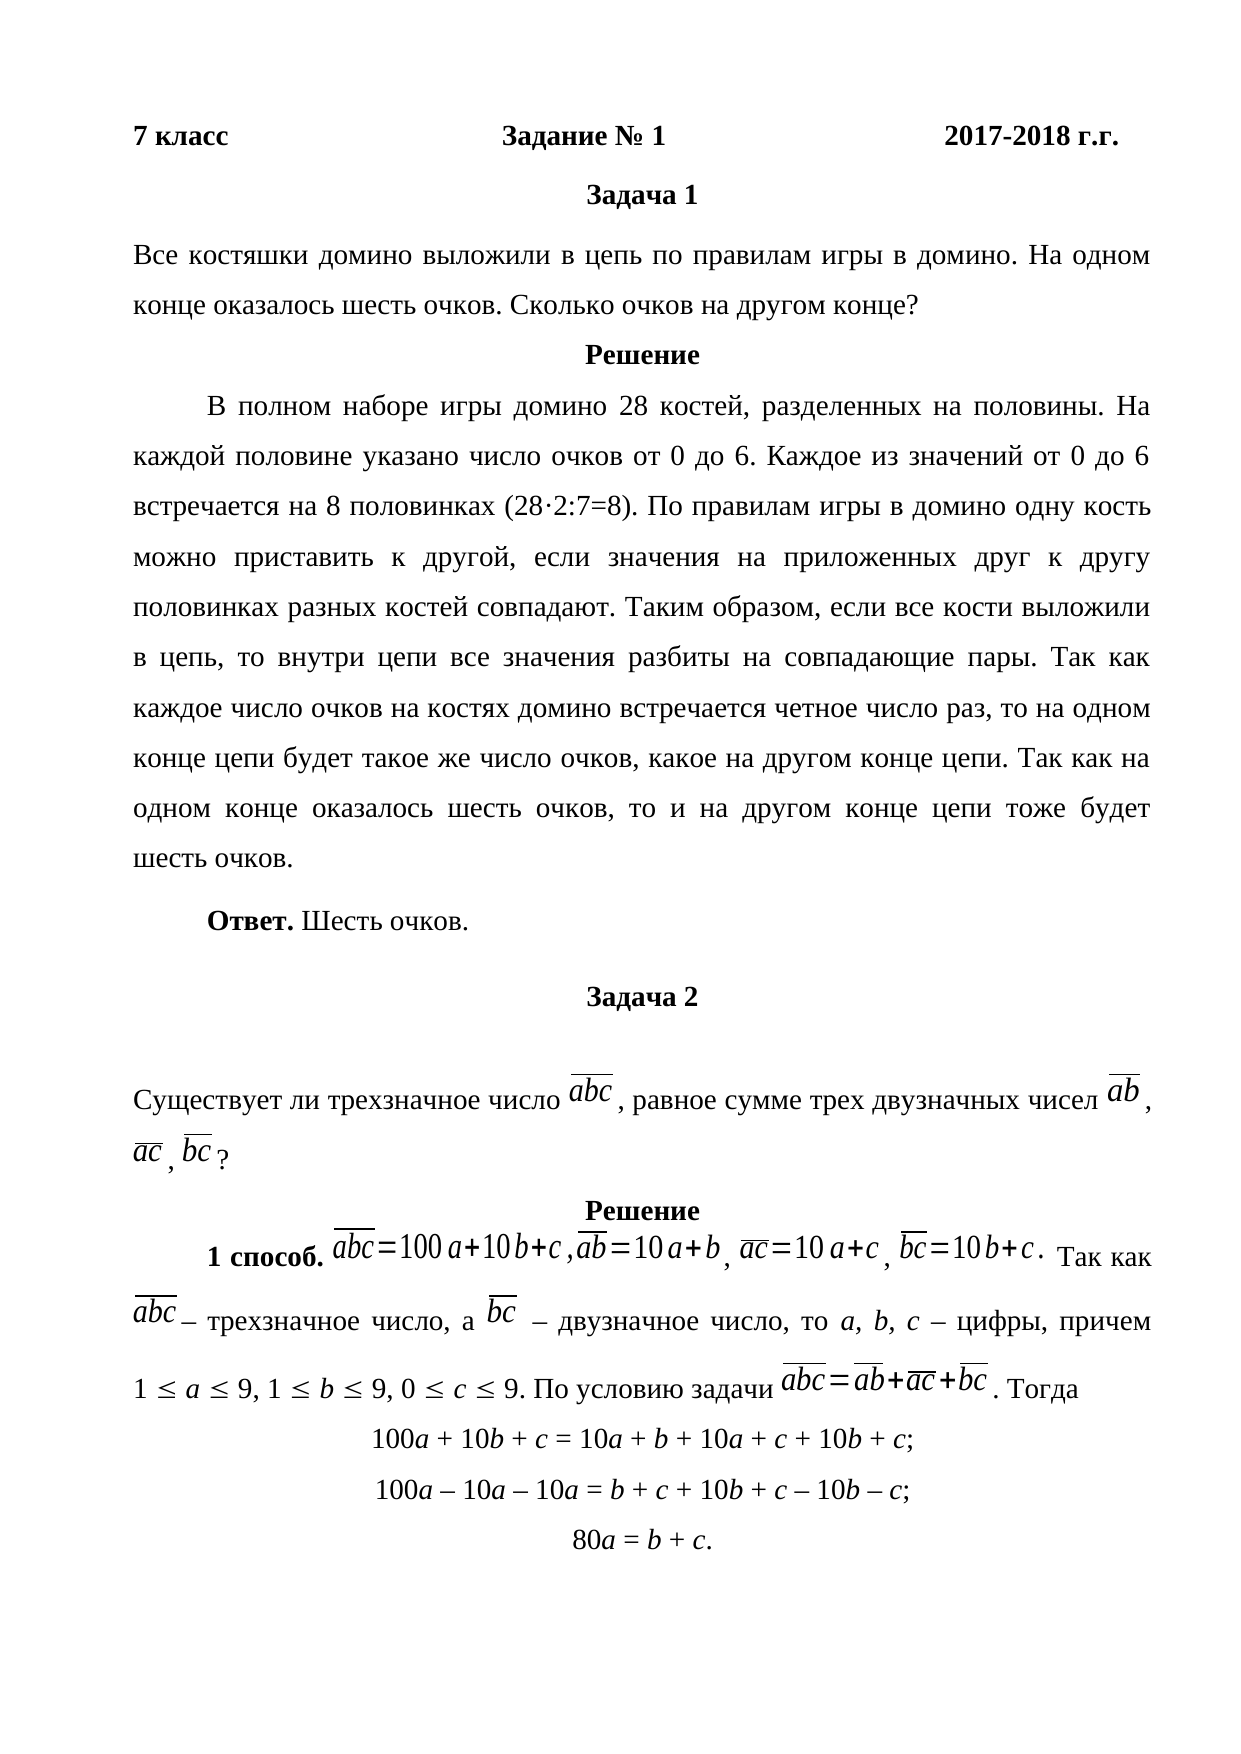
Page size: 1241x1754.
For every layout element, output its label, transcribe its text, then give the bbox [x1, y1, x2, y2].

text Задача 2 [133, 979, 1152, 1012]
text Решение [133, 337, 1152, 371]
text Все костяшки домино выложили в цепь по правилам игры в домино. На одном конце оказалось шесть очков. Сколько очков на другом конце? [133, 237, 1152, 321]
text В полном наборе игры домино 28 костей, разделенных на половины. На каждой половине указано число очков от 0 до 6. Каждое из значений от 0 до 6 встречается на 8 половинках (28·2:7=8). По правилам игры в домино одну кость можно приставить к другой, если значения на приложенных друг к другу половинках разных костей совпадают. Таким образом, если все кости выложили в цепь, то внутри цепи все значения разбиты на совпадающие пары. Так как каждое число очков на костях домино встречается четное число раз, то на одном конце цепи будет такое же число очков, какое на другом конце цепи. Так как на одном конце оказалось шесть очков, то и на другом конце цепи тоже будет шесть очков. [133, 388, 1152, 874]
text 80a = b + c. [133, 1522, 1152, 1556]
text 7 класс Задание № 1 2017-2018 г.г. [133, 118, 1152, 152]
text Задача 1 [133, 177, 1152, 211]
text 100a + 10b + c = 10a + b + 10a + c + 10b + c; [133, 1421, 1152, 1455]
text Решение [133, 1193, 1152, 1226]
text Существует ли трехзначное число , равное сумме трех двузначных чисел , , ? [133, 1072, 1152, 1176]
text 100a – 10a – 10a = b + c + 10b + c – 10b – c; [133, 1472, 1152, 1505]
text 1 способ. , , Так как – трехзначное число, а – двузначное число, то a, b, c – цифры, причем 1 a 9, 1 b 9, 0 c 9. По условию задачи . Тогда [133, 1226, 1152, 1405]
text Ответ. Шесть очков. [133, 903, 1152, 937]
